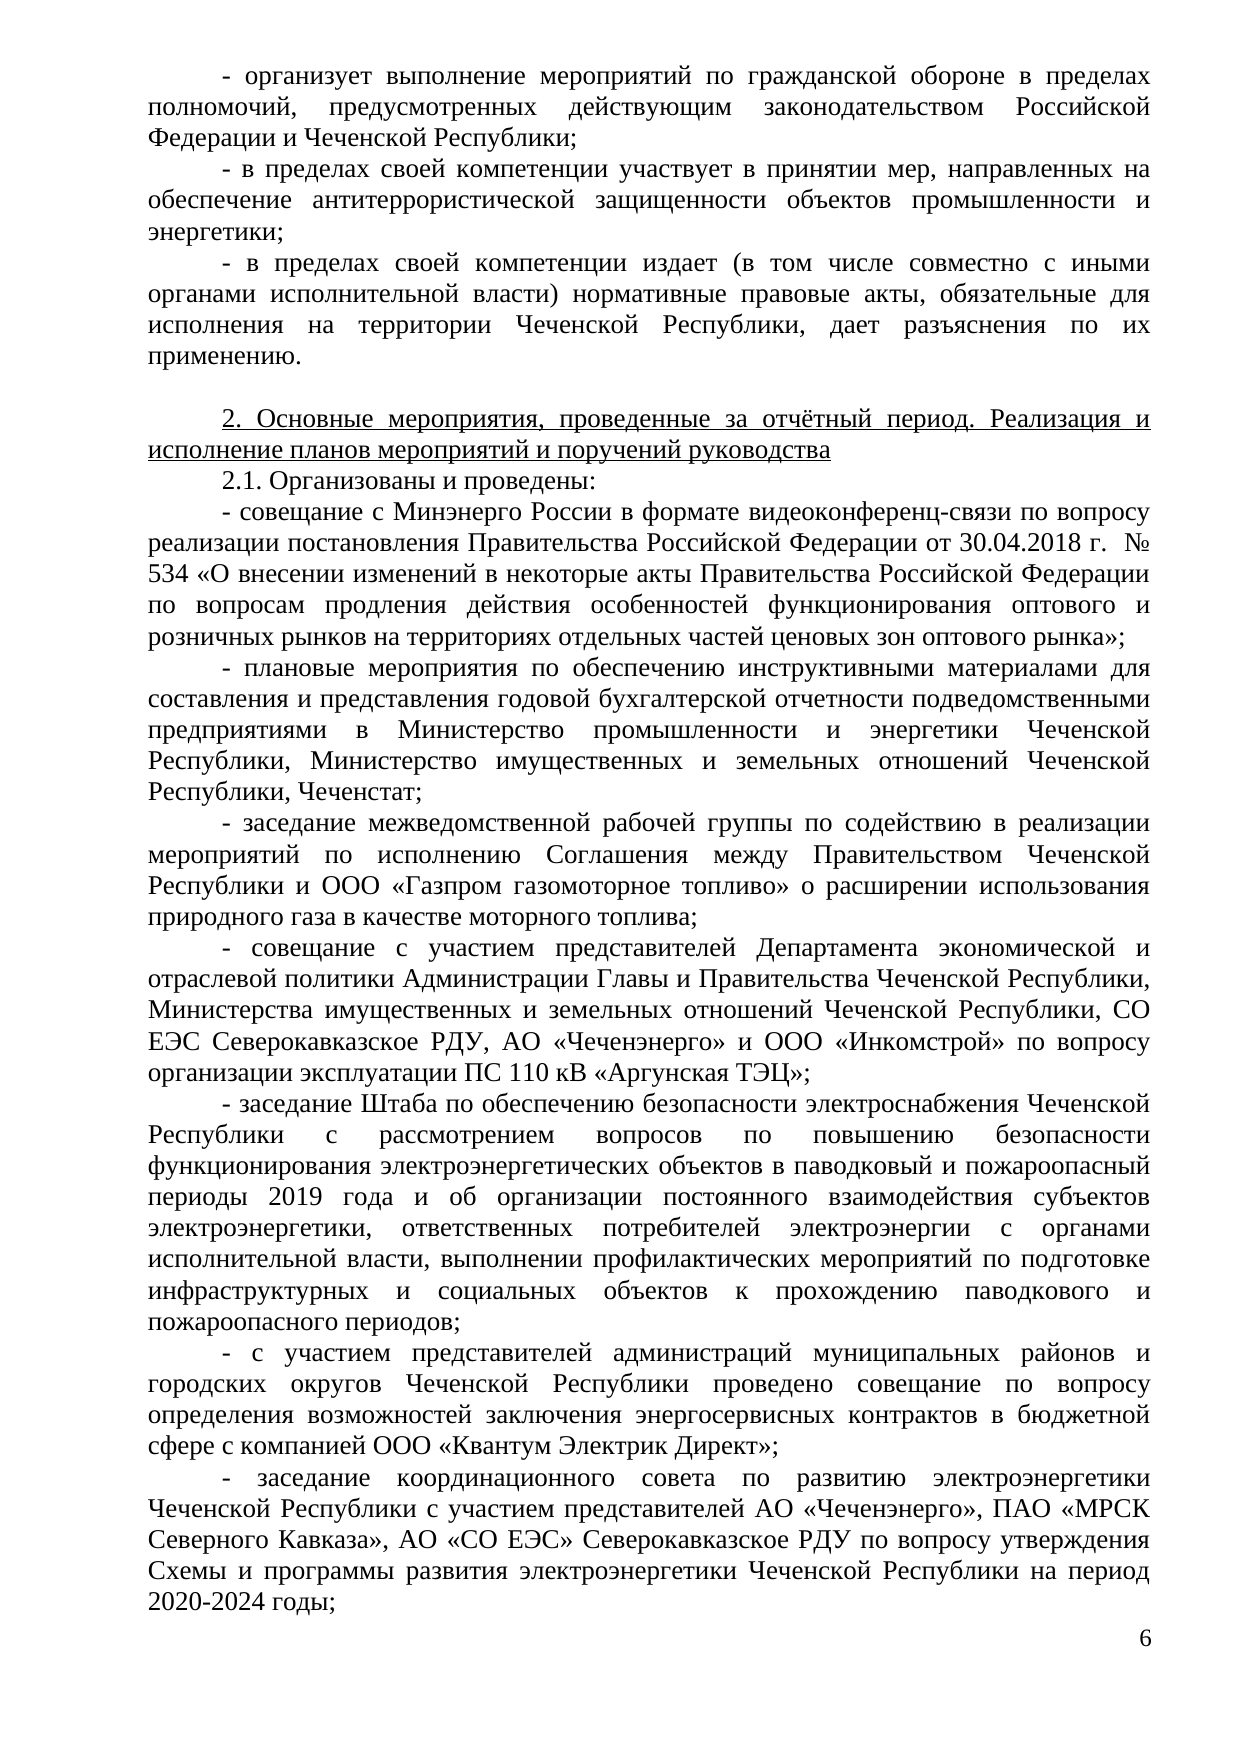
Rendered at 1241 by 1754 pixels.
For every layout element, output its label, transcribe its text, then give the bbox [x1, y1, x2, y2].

text - организует выполнение мероприятий по гражданской обороне в пределах полномочий, предусмотренных действующим законодательством Российской Федерации и Чеченской Республики; [148, 59, 1152, 152]
text - совещание с участием представителей Департамента экономической и отраслевой политики Администрации Главы и Правительства Чеченской Республики, Министерства имущественных и земельных отношений Чеченской Республики, СО ЕЭС Северокавказское РДУ, АО «Чеченэнерго» и ООО «Инкомстрой» по вопросу организации эксплуатации ПС 110 кВ «Аргунская ТЭЦ»; [148, 931, 1152, 1087]
text - в пределах своей компетенции издает (в том числе совместно с иными органами исполнительной власти) нормативные правовые акты, обязательные для исполнения на территории Чеченской Республики, дает разъяснения по их применению. [148, 246, 1152, 371]
text - совещание с Минэнерго России в формате видеоконференц-связи по вопросу реализации постановления Правительства Российской Федерации от 30.04.2018 г. № 534 «О внесении изменений в некоторые акты Правительства Российской Федерации по вопросам продления действия особенностей функционирования оптового и розничных рынков на территориях отдельных частей ценовых зон оптового рынка»; [148, 495, 1152, 651]
text - в пределах своей компетенции участвует в принятии мер, направленных на обеспечение антитеррористической защищенности объектов промышленности и энергетики; [148, 152, 1152, 246]
text 2. Основные мероприятия, проведенные за отчётный период. Реализация и исполнение планов мероприятий и поручений руководства [148, 402, 1152, 464]
text - заседание Штаба по обеспечению безопасности электроснабжения Чеченской Республики с рассмотрением вопросов по повышению безопасности функционирования электроэнергетических объектов в паводковый и пожароопасный периоды 2019 года и об организации постоянного взаимодействия субъектов электроэнергетики, ответственных потребителей электроэнергии с органами исполнительной власти, выполнении профилактических мероприятий по подготовке инфраструктурных и социальных объектов к прохождению паводкового и пожароопасного периодов; [148, 1087, 1152, 1336]
text - с участием представителей администраций муниципальных районов и городских округов Чеченской Республики проведено совещание по вопросу определения возможностей заключения энергосервисных контрактов в бюджетной сфере с компанией ООО «Квантум Электрик Директ»; [148, 1336, 1152, 1461]
text - плановые мероприятия по обеспечению инструктивными материалами для составления и представления годовой бухгалтерской отчетности подведомственными предприятиями в Министерство промышленности и энергетики Чеченской Республики, Министерство имущественных и земельных отношений Чеченской Республики, Чеченстат; [148, 651, 1152, 807]
text - заседание координационного совета по развитию электроэнергетики Чеченской Республики с участием представителей АО «Чеченэнерго», ПАО «МРСК Северного Кавказа», АО «СО ЕЭС» Северокавказское РДУ по вопросу утверждения Схемы и программы развития электроэнергетики Чеченской Республики на период 2020-2024 годы; [148, 1461, 1152, 1616]
text 2.1. Организованы и проведены: [148, 464, 1152, 495]
text - заседание межведомственной рабочей группы по содействию в реализации мероприятий по исполнению Соглашения между Правительством Чеченской Республики и ООО «Газпром газомоторное топливо» о расширении использования природного газа в качестве моторного топлива; [148, 807, 1152, 931]
